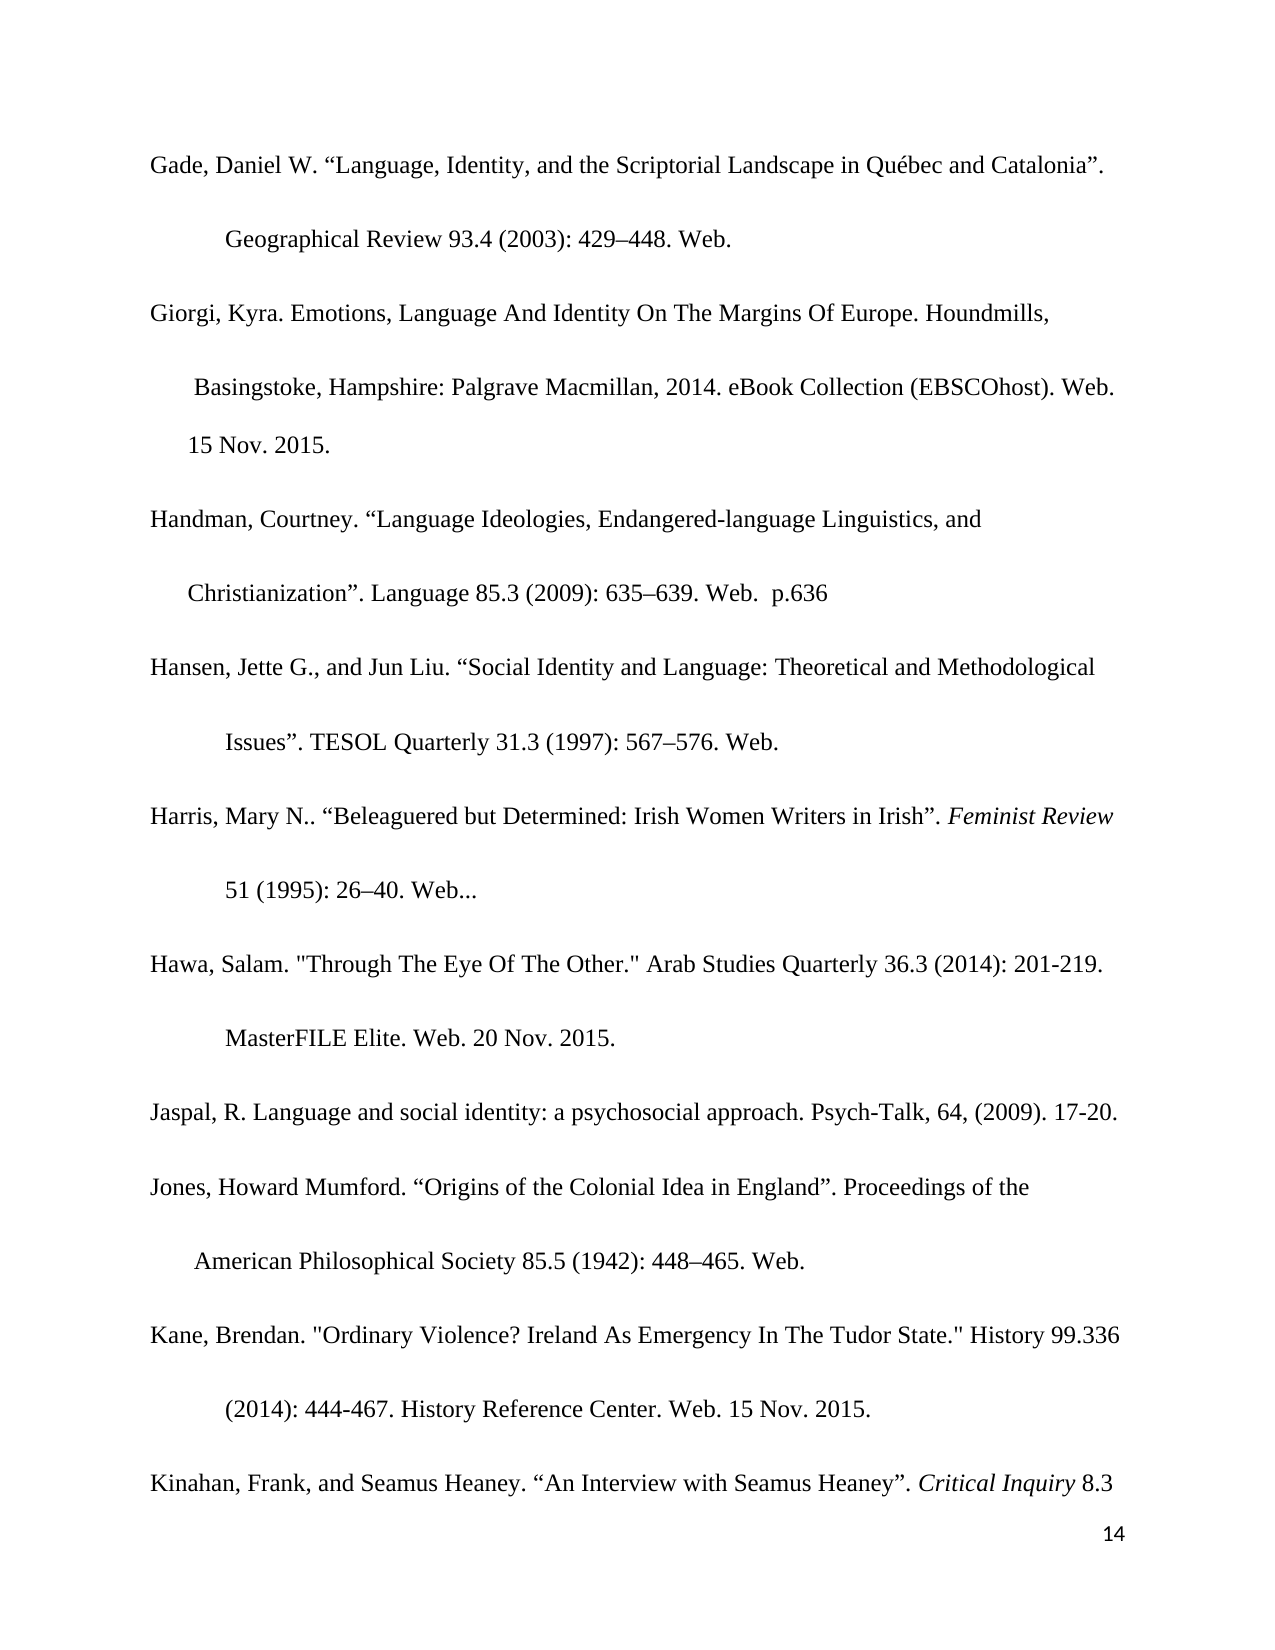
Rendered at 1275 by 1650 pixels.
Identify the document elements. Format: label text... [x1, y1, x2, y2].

text Hansen, Jette G., and Jun Liu. “Social Identity and Language: Theoretical and Methodological [150, 652, 1125, 681]
text Kane, Brendan. "Ordinary Violence? Ireland As Emergency In The Tudor State." History 99.336 [150, 1320, 1125, 1349]
text Geographical Review 93.4 (2003): 429–448. Web. [225, 224, 1125, 253]
text (2014): 444-467. History Reference Center. Web. 15 Nov. 2015. [225, 1394, 1125, 1423]
text Hawa, Salam. "Through The Eye Of The Other." Arab Studies Quarterly 36.3 (2014): 201-219. [150, 949, 1125, 978]
text Handman, Courtney. “Language Ideologies, Endangered-language Linguistics, and [150, 504, 1125, 533]
text Christianization”. Language 85.3 (2009): 635–639. Web. p.636 [150, 578, 1125, 607]
text Giorgi, Kyra. Emotions, Language And Identity On The Margins Of Europe. Houndmills, [150, 298, 1125, 327]
text Jones, Howard Mumford. “Origins of the Colonial Idea in England”. Proceedings of the [150, 1172, 1125, 1200]
text American Philosophical Society 85.5 (1942): 448–465. Web. [150, 1246, 1125, 1274]
text Jaspal, R. Language and social identity: a psychosocial approach. Psych-Talk, 64, (2009). 17-20. [150, 1097, 1125, 1126]
text Kinahan, Frank, and Seamus Heaney. “An Interview with Seamus Heaney”. Critical Inquiry 8.3 [150, 1468, 1125, 1497]
text Issues”. TESOL Quarterly 31.3 (1997): 567–576. Web. [225, 727, 1125, 755]
text Basingstoke, Hampshire: Palgrave Macmillan, 2014. eBook Collection (EBSCOhost). Web. 15 Nov. 2015. [187, 372, 1125, 459]
text Gade, Daniel W. “Language, Identity, and the Scriptorial Landscape in Québec and Catalonia”. [150, 150, 1125, 179]
text Harris, Mary N.. “Beleaguered but Determined: Irish Women Writers in Irish”. Feminist Review [150, 801, 1125, 829]
text 51 (1995): 26–40. Web... [150, 875, 1125, 904]
text MasterFILE Elite. Web. 20 Nov. 2015. [225, 1023, 1125, 1052]
